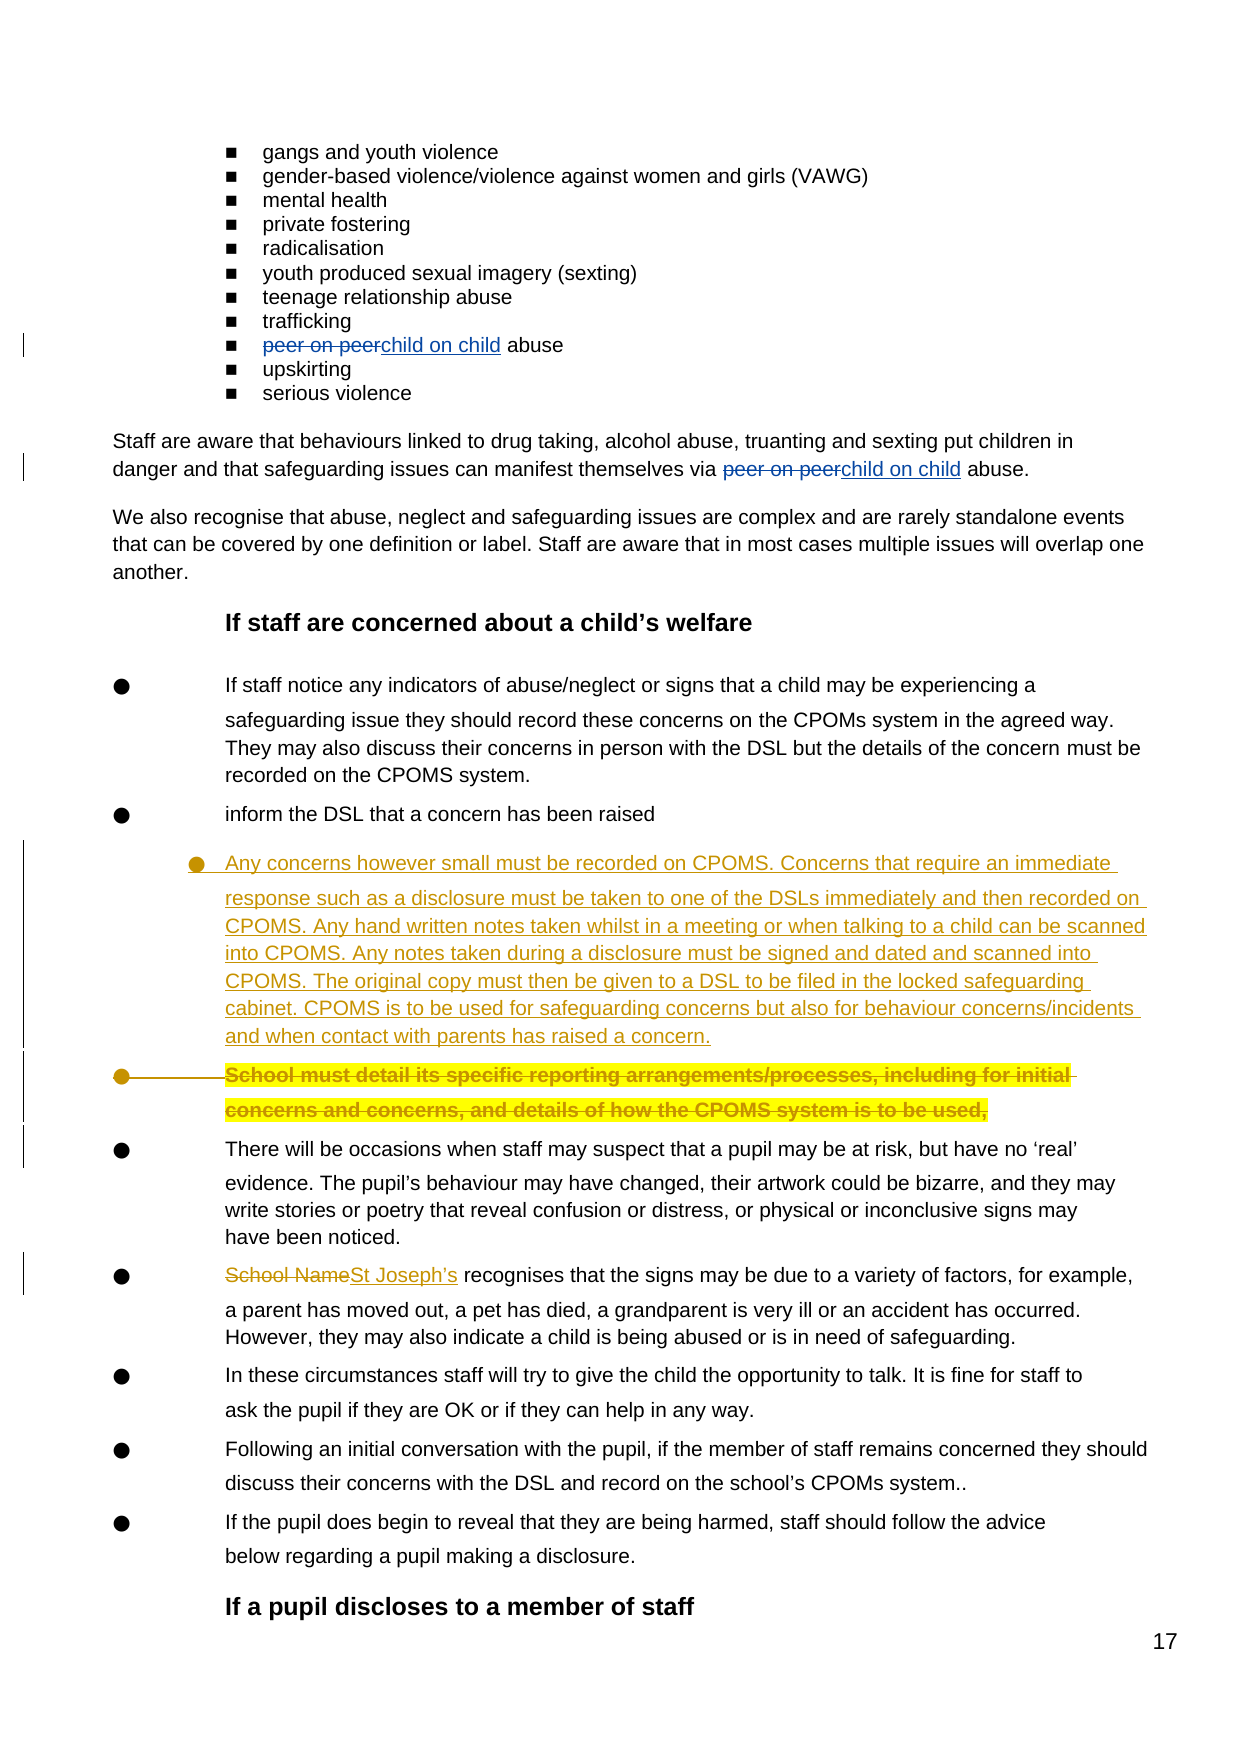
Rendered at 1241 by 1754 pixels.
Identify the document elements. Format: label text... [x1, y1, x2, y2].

list In these circumstances staff will try to give the child the opportunity to talk. It is fine for staff to ask the pupil if they are OK or if they can help in any way. [112, 1352, 1122, 1422]
list mental health [225, 188, 1178, 212]
list radicalisation [225, 236, 1178, 260]
subtitle If staff are concerned about a child’s welfare [150, 608, 1178, 637]
subtitle If a pupil discloses to a member of staff [150, 1592, 1178, 1621]
list If staff notice any indicators of abuse/neglect or signs that a child may be experiencing a safeguarding issue they should record these concerns on the CPOMs system in the agreed way. They may also discuss their concerns in person with the DSL but the details of the concern must be recorded on the CPOMS system. [112, 662, 1150, 787]
list inform the DSL that a concern has been raised [112, 791, 1150, 833]
list trafficking [225, 309, 1178, 333]
list teenage relationship abuse [225, 284, 1178, 308]
list youth produced sexual imagery (sexting) [225, 260, 1178, 284]
text Staff are aware that behaviours linked to drug taking, alcohol abuse, truanting and sexting put children in danger and that safeguarding issues can manifest themselves via abuse. [112, 429, 1136, 481]
text We also recognise that abuse, neglect and safeguarding issues are complex and are rarely standalone events that can be covered by one definition or label. Staff are aware that in most cases multiple issues will overlap one another. [112, 505, 1153, 584]
list upskirting [225, 357, 1178, 381]
list serious violence [225, 381, 1178, 405]
list If the pupil does begin to reveal that they are being harmed, staff should follow the advice below regarding a pupil making a disclosure. [112, 1498, 1107, 1568]
list recognises that the signs may be due to a variety of factors, for example, a parent has moved out, a pet has died, a grandparent is very ill or an accident has occurred. However, they may also indicate a child is being abused or is in need of safeguarding. [112, 1252, 1139, 1349]
list abuse [225, 333, 1178, 357]
list gender-based violence/violence against women and girls (VAWG) [225, 164, 1178, 188]
list gangs and youth violence [225, 139, 1178, 163]
list There will be occasions when staff may suspect that a pupil may be at risk, but have no ‘real’ evidence. The pupil’s behaviour may have changed, their artwork could be bizarre, and they may write stories or poetry that reveal confusion or distress, or physical or inconclusive signs may have been noticed. [112, 1125, 1129, 1249]
list private fostering [225, 212, 1178, 236]
list Following an initial conversation with the pupil, if the member of staff remains concerned they should discuss their concerns with the DSL and record on the school’s CPOMs system.. [112, 1425, 1149, 1495]
